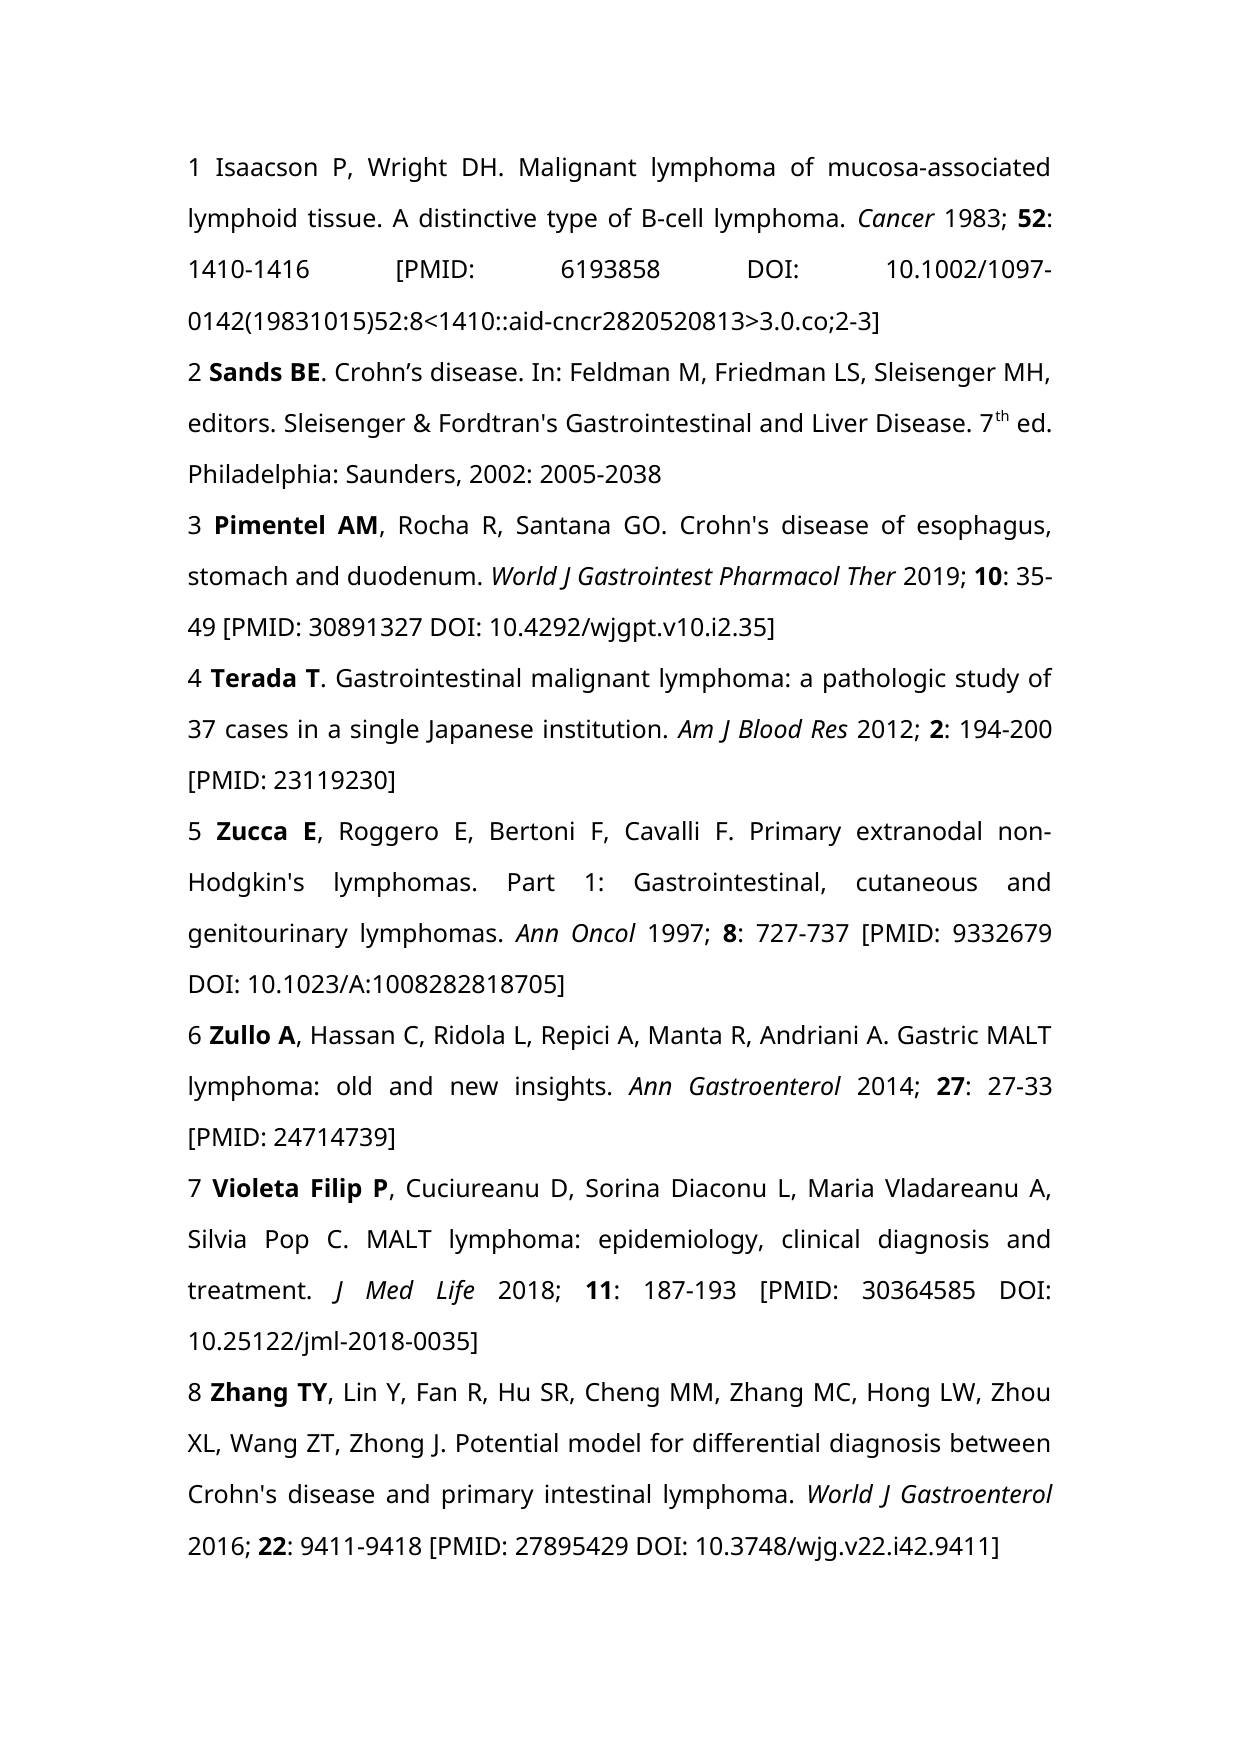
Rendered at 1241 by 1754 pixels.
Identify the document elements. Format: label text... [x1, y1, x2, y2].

text 7 Violeta Filip P, Cuciureanu D, Sorina Diaconu L, Maria Vladareanu A, Silvia Pop C. MALT lymphoma: epidemiology, clinical diagnosis and treatment. J Med Life 2018; 11: 187-193 [PMID: 30364585 DOI: 10.25122/jml-2018-0035] [187, 1171, 1053, 1358]
text 5 Zucca E, Roggero E, Bertoni F, Cavalli F. Primary extranodal non-Hodgkin's lymphomas. Part 1: Gastrointestinal, cutaneous and genitourinary lymphomas. Ann Oncol 1997; 8: 727-737 [PMID: 9332679 DOI: 10.1023/A:1008282818705] [187, 813, 1053, 1001]
text 8 Zhang TY, Lin Y, Fan R, Hu SR, Cheng MM, Zhang MC, Hong LW, Zhou XL, Wang ZT, Zhong J. Potential model for differential diagnosis between Crohn's disease and primary intestinal lymphoma. World J Gastroenterol 2016; 22: 9411-9418 [PMID: 27895429 DOI: 10.3748/wjg.v22.i42.9411] [187, 1375, 1053, 1562]
text 1 Isaacson P, Wright DH. Malignant lymphoma of mucosa-associated lymphoid tissue. A distinctive type of B-cell lymphoma. Cancer 1983; 52: 1410-1416 [PMID: 6193858 DOI: 10.1002/1097-0142(19831015)52:8<1410::aid-cncr2820520813>3.0.co;2-3] [187, 150, 1053, 337]
text 4 Terada T. Gastrointestinal malignant lymphoma: a pathologic study of 37 cases in a single Japanese institution. Am J Blood Res 2012; 2: 194-200 [PMID: 23119230] [187, 660, 1053, 797]
text 6 Zullo A, Hassan C, Ridola L, Repici A, Manta R, Andriani A. Gastric MALT lymphoma: old and new insights. Ann Gastroenterol 2014; 27: 27-33 [PMID: 24714739] [187, 1018, 1053, 1154]
text 3 Pimentel AM, Rocha R, Santana GO. Crohn's disease of esophagus, stomach and duodenum. World J Gastrointest Pharmacol Ther 2019; 10: 35-49 [PMID: 30891327 DOI: 10.4292/wjgpt.v10.i2.35] [187, 507, 1053, 643]
text 2 Sands BE. Crohn’s disease. In: Feldman M, Friedman LS, Sleisenger MH, editors. Sleisenger & Fordtran's Gastrointestinal and Liver Disease. 7th ed. Philadelphia: Saunders, 2002: 2005-2038 [187, 354, 1053, 490]
